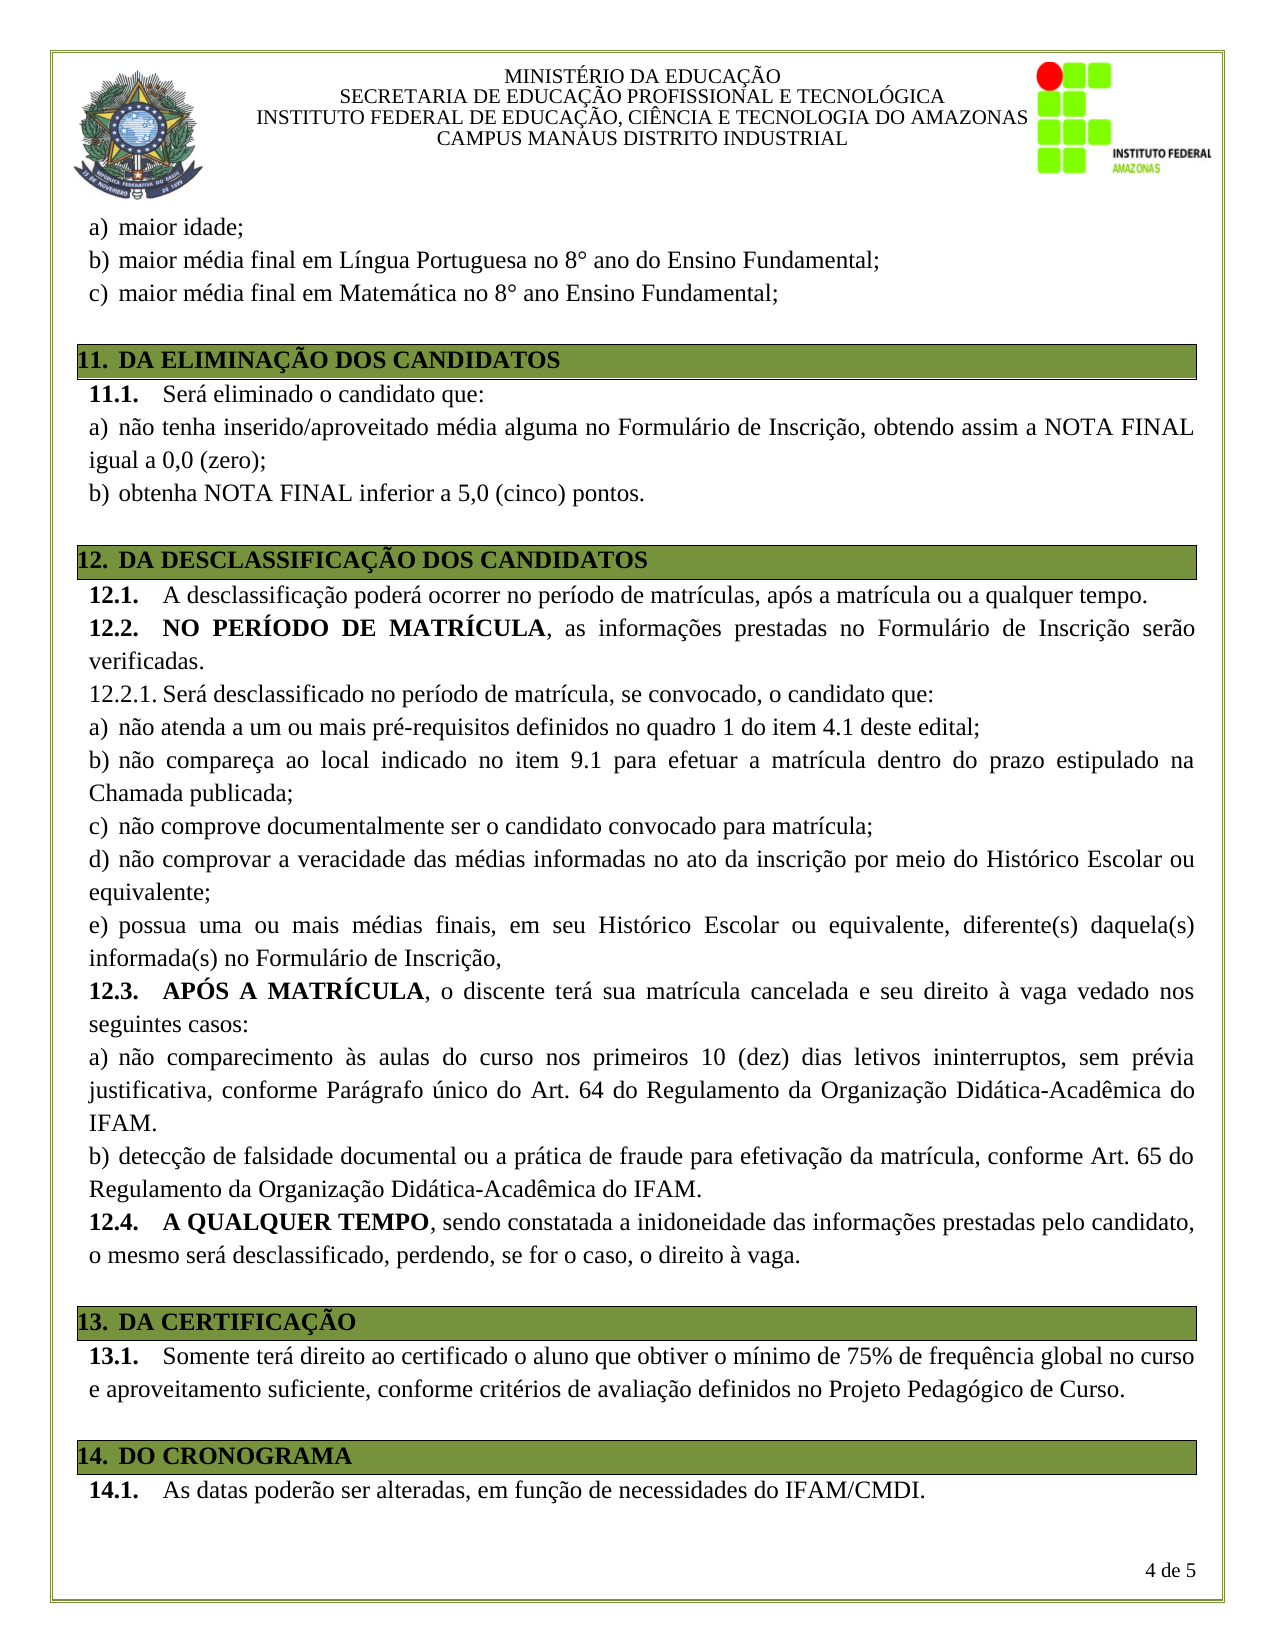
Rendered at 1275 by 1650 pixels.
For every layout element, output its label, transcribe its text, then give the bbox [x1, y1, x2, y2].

list detecção de falsidade documental ou a prática de fraude para efetivação da matrícula, conforme Art. 65 do Regulamento da Organização Didática-Acadêmica do IFAM. [89, 1141, 1196, 1203]
list maior média final em Matemática no 8° ano Ensino Fundamental; [89, 278, 1196, 307]
list obtenha NOTA FINAL inferior a 5,0 (cinco) pontos. [89, 478, 1196, 507]
picture [1036, 62, 1212, 174]
list A QUALQUER TEMPO, sendo constatada a inidoneidade das informações prestadas pelo candidato, o mesmo será desclassificado, perdendo, se for o caso, o direito à vaga. [89, 1207, 1196, 1269]
list NO PERÍODO DE MATRÍCULA, as informações prestadas no Formulário de Inscrição serão verificadas. [89, 613, 1196, 674]
list maior idade; [89, 212, 1196, 241]
picture [72, 68, 203, 201]
list não comparecimento às aulas do curso nos primeiros 10 (dez) dias letivos ininterruptos, sem prévia justificativa, conforme Parágrafo único do Art. 64 do Regulamento da Organização Didática-Acadêmica do IFAM. [89, 1042, 1196, 1137]
list não comprovar a veracidade das médias informadas no ato da inscrição por meio do Histórico Escolar ou equivalente; [89, 844, 1196, 906]
list não comprove documentalmente ser o candidato convocado para matrícula; [89, 811, 1196, 839]
list não atenda a um ou mais pré-requisitos definidos no quadro 1 do item 4.1 deste edital; [89, 712, 1196, 741]
table_header DO CRONOGRAMA [78, 1441, 1196, 1474]
list possua uma ou mais médias finais, em seu Histórico Escolar ou equivalente, diferente(s) daquela(s) informada(s) no Formulário de Inscrição, [89, 910, 1196, 972]
list não compareça ao local indicado no item 9.1 para efetuar a matrícula dentro do prazo estipulado na Chamada publicada; [89, 745, 1196, 807]
list A desclassificação poderá ocorrer no período de matrículas, após a matrícula ou a qualquer tempo. [89, 580, 1196, 608]
table_header DA DESCLASSIFICAÇÃO DOS CANDIDATOS [78, 546, 1196, 579]
list Somente terá direito ao certificado o aluno que obtiver o mínimo de 75% de frequência global no curso e aproveitamento suficiente, conforme critérios de avaliação definidos no Projeto Pedagógico de Curso. [89, 1341, 1196, 1403]
table_header DA ELIMINAÇÃO DOS CANDIDATOS [78, 345, 1196, 378]
list maior média final em Língua Portuguesa no 8° ano do Ensino Fundamental; [89, 245, 1196, 274]
list não tenha inserido/aproveitado média alguma no Formulário de Inscrição, obtendo assim a NOTA FINAL igual a 0,0 (zero); [89, 412, 1196, 474]
table_header DA CERTIFICAÇÃO [78, 1307, 1196, 1340]
list As datas poderão ser alteradas, em função de necessidades do IFAM/CMDI. [89, 1475, 1196, 1504]
list Será eliminado o candidato que: [89, 380, 1196, 408]
list APÓS A MATRÍCULA, o discente terá sua matrícula cancelada e seu direito à vaga vedado nos seguintes casos: [89, 976, 1196, 1038]
list Será desclassificado no período de matrícula, se convocado, o candidato que: [89, 679, 1196, 707]
